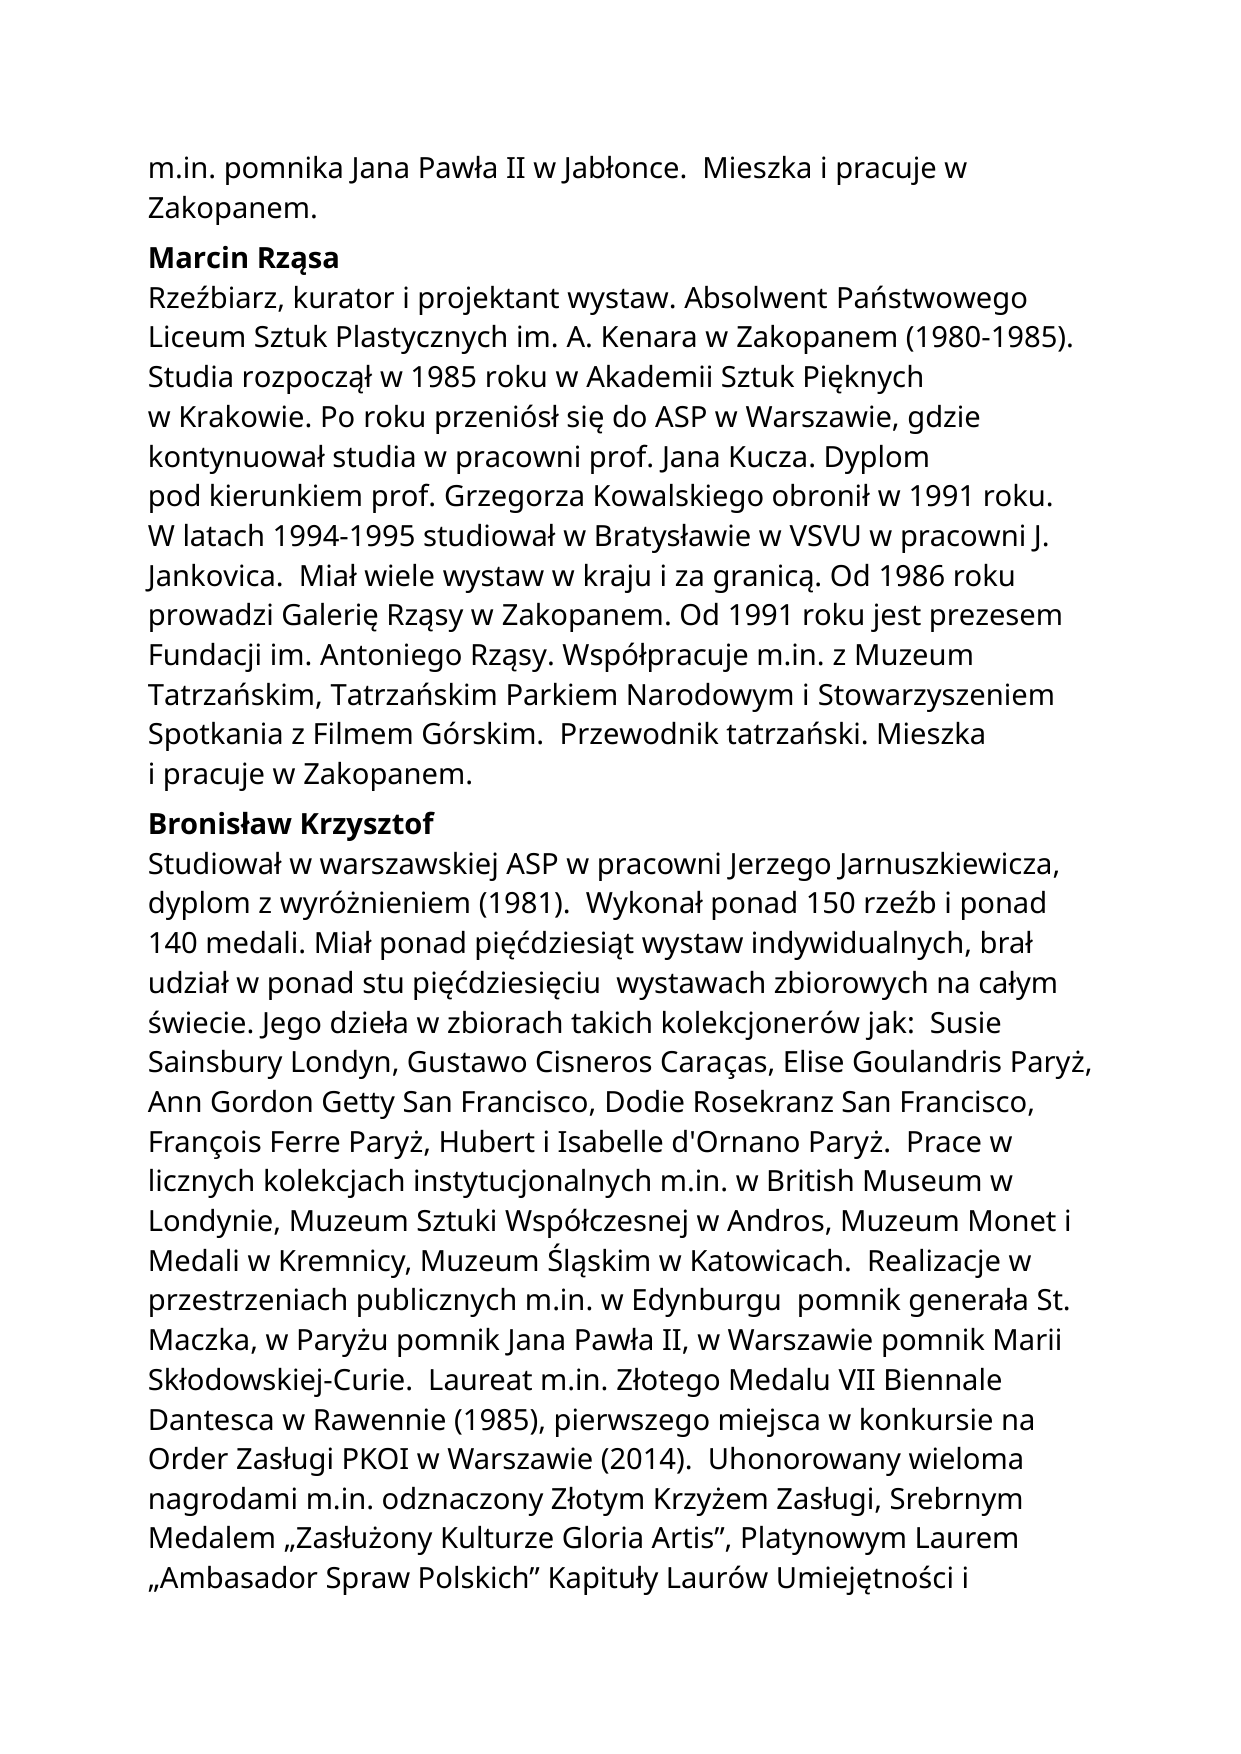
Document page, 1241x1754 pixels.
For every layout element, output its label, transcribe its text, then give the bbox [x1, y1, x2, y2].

text Bronisław Krzysztof [148, 803, 1093, 843]
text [148, 148, 1093, 227]
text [148, 843, 1093, 1597]
text Marcin Rząsa Rzeźbiarz, kurator i projektant wystaw. Absolwent Państwowego Liceum Sztuk Plastycznych im. A. Kenara w Zakopanem (1980-1985). Studia rozpoczął w 1985 roku w Akademii Sztuk Pięknych w Krakowie. Po roku przeniósł się do ASP w Warszawie, gdzie kontynuował studia w pracowni prof. Jana Kucza. Dyplom pod kierunkiem prof. Grzegorza Kowalskiego obronił w 1991 roku. W latach 1994-1995 studiował w Bratysławie w VSVU w pracowni J. Jankovica. Miał wiele wystaw w kraju i za granicą. Od 1986 roku prowadzi Galerię Rząsy w Zakopanem. Od 1991 roku jest prezesem Fundacji im. Antoniego Rząsy. Współpracuje m.in. z Muzeum Tatrzańskim, Tatrzańskim Parkiem Narodowym i Stowarzyszeniem Spotkania z Filmem Górskim. Przewodnik tatrzański. Mieszka i pracuje w Zakopanem. [148, 237, 1093, 793]
